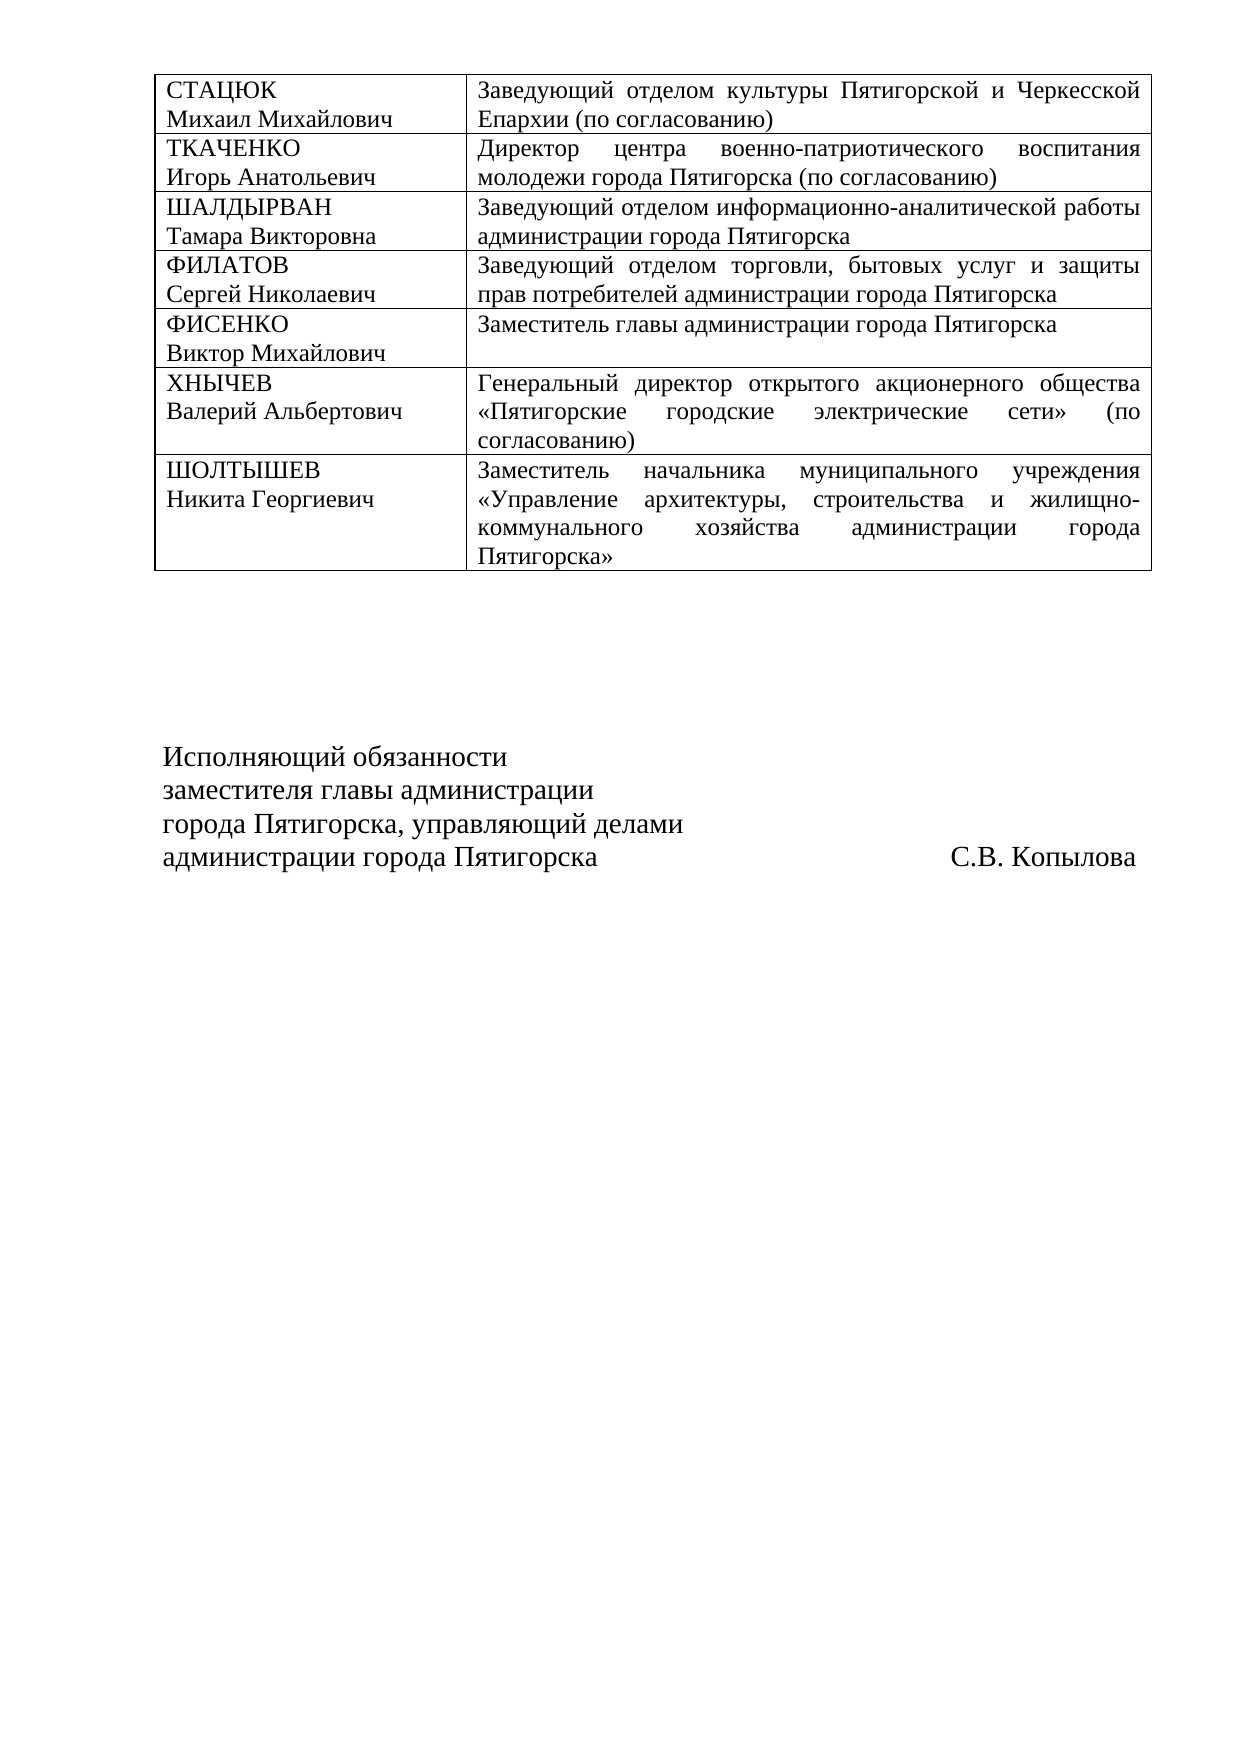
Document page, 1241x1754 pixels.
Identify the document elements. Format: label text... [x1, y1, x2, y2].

text администрации города Пятигорска С.В. Копылова [162, 839, 1152, 873]
table_cell Заместитель главы администрации города Пятигорска [467, 309, 1151, 367]
text заместителя главы администрации [162, 772, 1152, 806]
text города Пятигорска, управляющий делами [162, 806, 1152, 839]
table_cell ШОЛТЫШЕВ Никита Георгиевич [156, 455, 466, 570]
table_cell Заместитель начальника муниципального учреждения «Управление архитектуры, строительства и жилищно-коммунального хозяйства администрации города Пятигорска» [467, 455, 1151, 570]
table_cell Генеральный директор открытого акционерного общества «Пятигорские городские электрические сети» (по согласованию) [467, 368, 1151, 454]
table_cell Заведующий отделом торговли, бытовых услуг и защиты прав потребителей администрации города Пятигорска [467, 251, 1151, 308]
table_cell ФИЛАТОВ Сергей Николаевич [156, 251, 466, 308]
text Исполняющий обязанности [162, 739, 1152, 772]
table_cell ШАЛДЫРВАН Тамара Викторовна [156, 192, 466, 249]
table_cell ТКАЧЕНКО Игорь Анатольевич [156, 134, 466, 191]
table_cell СТАЦЮК Михаил Михайлович [156, 75, 466, 132]
table_cell Заведующий отделом информационно-аналитической работы администрации города Пятигорска [467, 192, 1151, 249]
table_cell Заведующий отделом культуры Пятигорской и Черкесской Епархии (по согласованию) [467, 75, 1151, 132]
table_cell Директор центра военно-патриотического воспитания молодежи города Пятигорска (по согласованию) [467, 134, 1151, 191]
table_cell ХНЫЧЕВ Валерий Альбертович [156, 368, 466, 454]
table_cell ФИСЕНКО Виктор Михайлович [156, 309, 466, 367]
